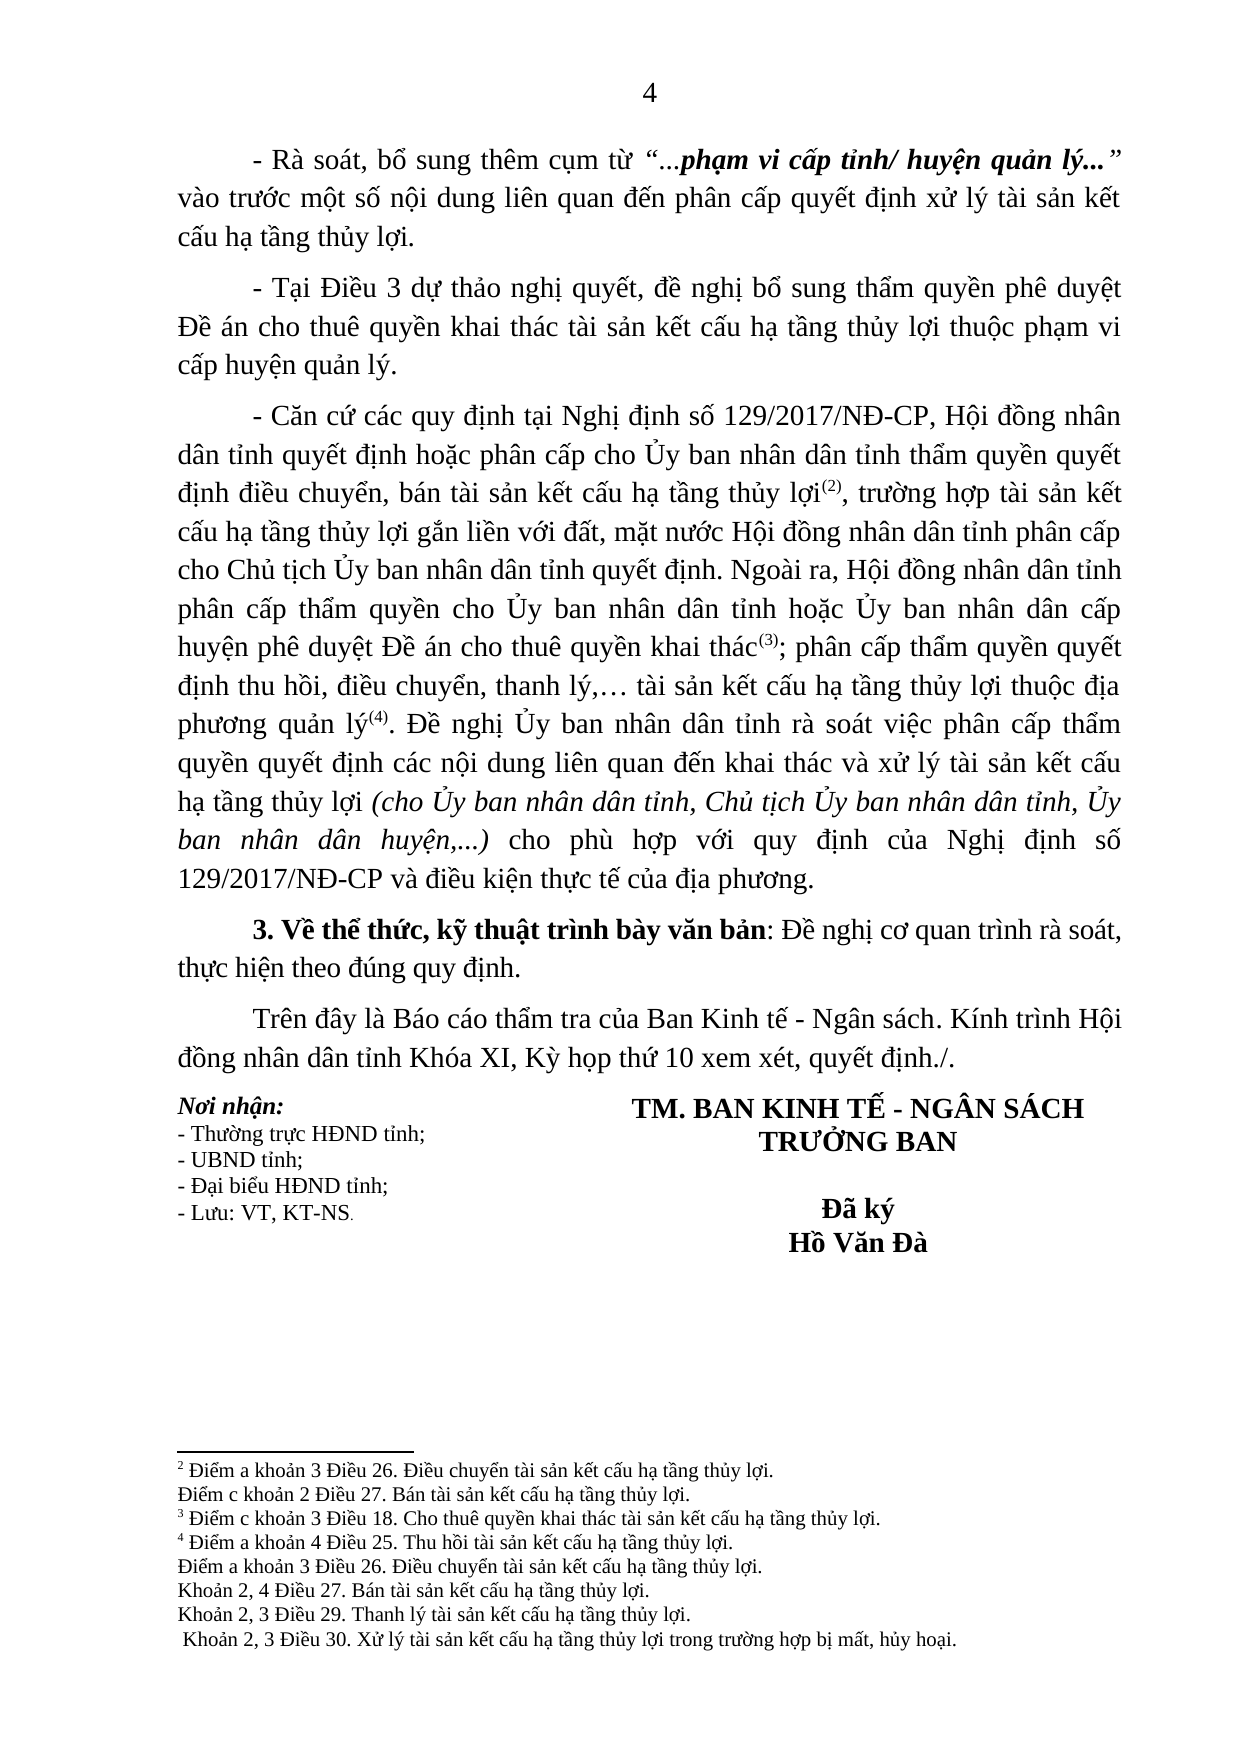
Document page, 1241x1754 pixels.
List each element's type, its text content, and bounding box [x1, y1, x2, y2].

text - Căn cứ các quy định tại Nghị định số 129/2017/NĐ-CP, Hội đồng nhân dân tỉnh quyết định hoặc phân cấp cho Ủy ban nhân dân tỉnh thẩm quyền quyết định điều chuyển, bán tài sản kết cấu hạ tầng thủy lợi(), trường hợp tài sản kết cấu hạ tầng thủy lợi gắn liền với đất, mặt nước Hội đồng nhân dân tỉnh phân cấp cho Chủ tịch Ủy ban nhân dân tỉnh quyết định. Ngoài ra, Hội đồng nhân dân tỉnh phân cấp thẩm quyền cho Ủy ban nhân dân tỉnh hoặc Ủy ban nhân dân cấp huyện phê duyệt Đề án cho thuê quyền khai thác(); phân cấp thẩm quyền quyết định thu hồi, điều chuyển, thanh lý,… tài sản kết cấu hạ tầng thủy lợi thuộc địa phương quản lý(). Đề nghị Ủy ban nhân dân tỉnh rà soát việc phân cấp thẩm quyền quyết định các nội dung liên quan đến khai thác và xử lý tài sản kết cấu hạ tầng thủy lợi (cho Ủy ban nhân dân tỉnh, Chủ tịch Ủy ban nhân dân tỉnh, Ủy ban nhân dân huyện,...) cho phù hợp với quy định của Nghị định số 129/2017/NĐ-CP và điều kiện thực tế của địa phương. [177, 398, 1122, 894]
text - Tại Điều 3 dự thảo nghị quyết, đề nghị bổ sung thẩm quyền phê duyệt Đề án cho thuê quyền khai thác tài sản kết cấu hạ tầng thủy lợi thuộc phạm vi cấp huyện quản lý. [177, 270, 1122, 381]
text 3. Về thể thức, kỹ thuật trình bày văn bản: Đề nghị cơ quan trình rà soát, thực hiện theo đúng quy định. [177, 912, 1122, 984]
table_header Nơi nhận: - Thường trực HĐND tỉnh; - UBND tỉnh; - Đại biểu HĐND tỉnh; - Lưu: VT, KT-NS. [166, 1091, 605, 1259]
text - Rà soát, bổ sung thêm cụm từ “...phạm vi cấp tỉnh/ huyện quản lý...” vào trước một số nội dung liên quan đến phân cấp quyết định xử lý tài sản kết cấu hạ tầng thủy lợi. [177, 142, 1122, 253]
table_header TM. BAN KINH TẾ - NGÂN SÁCH TRƯỞNG BAN Đã ký Hồ Văn Đà [605, 1091, 1111, 1259]
text Trên đây là Báo cáo thẩm tra của Ban Kinh tế - Ngân sách. Kính trình Hội đồng nhân dân tỉnh Khóa XI, Kỳ họp thứ 10 xem xét, quyết định./. [177, 1001, 1122, 1073]
